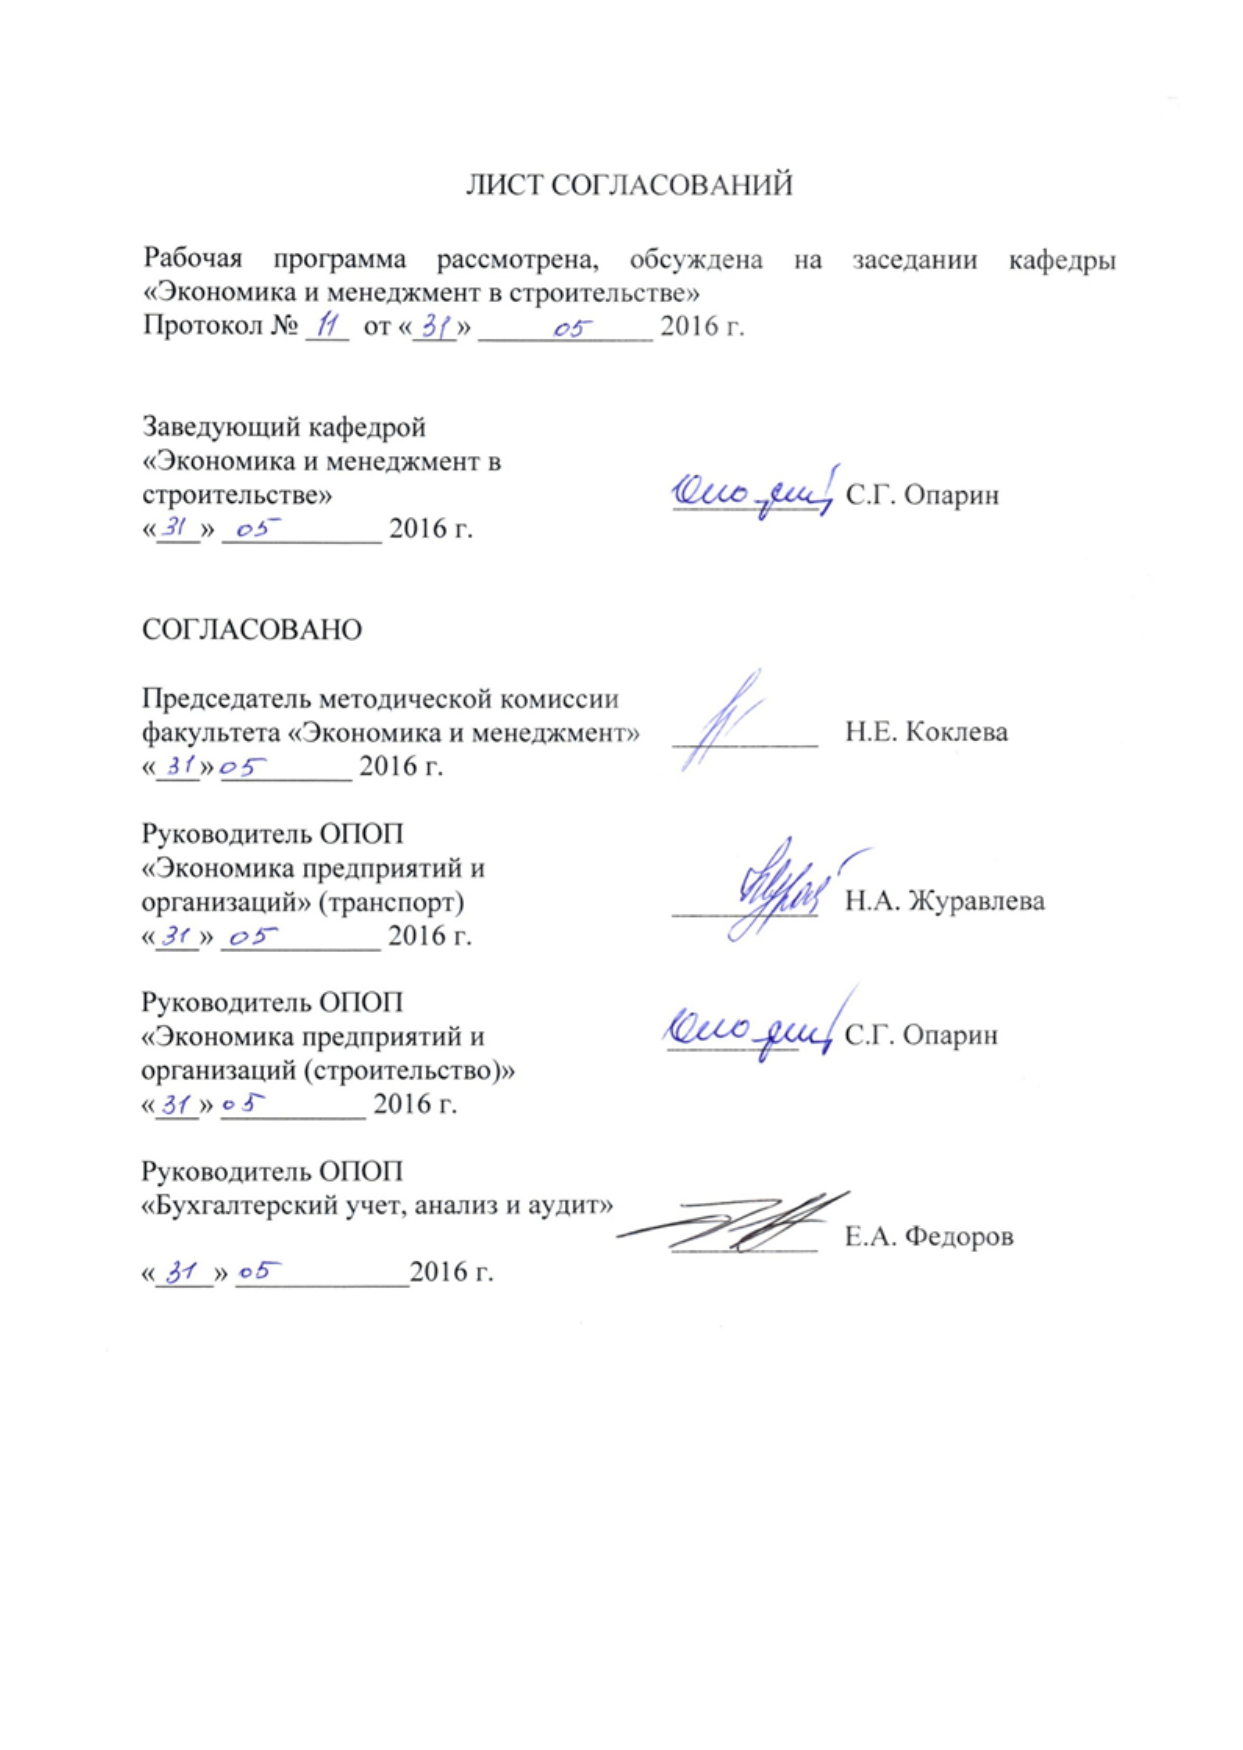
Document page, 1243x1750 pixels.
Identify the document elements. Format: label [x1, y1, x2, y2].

picture [106, 91, 1180, 1352]
